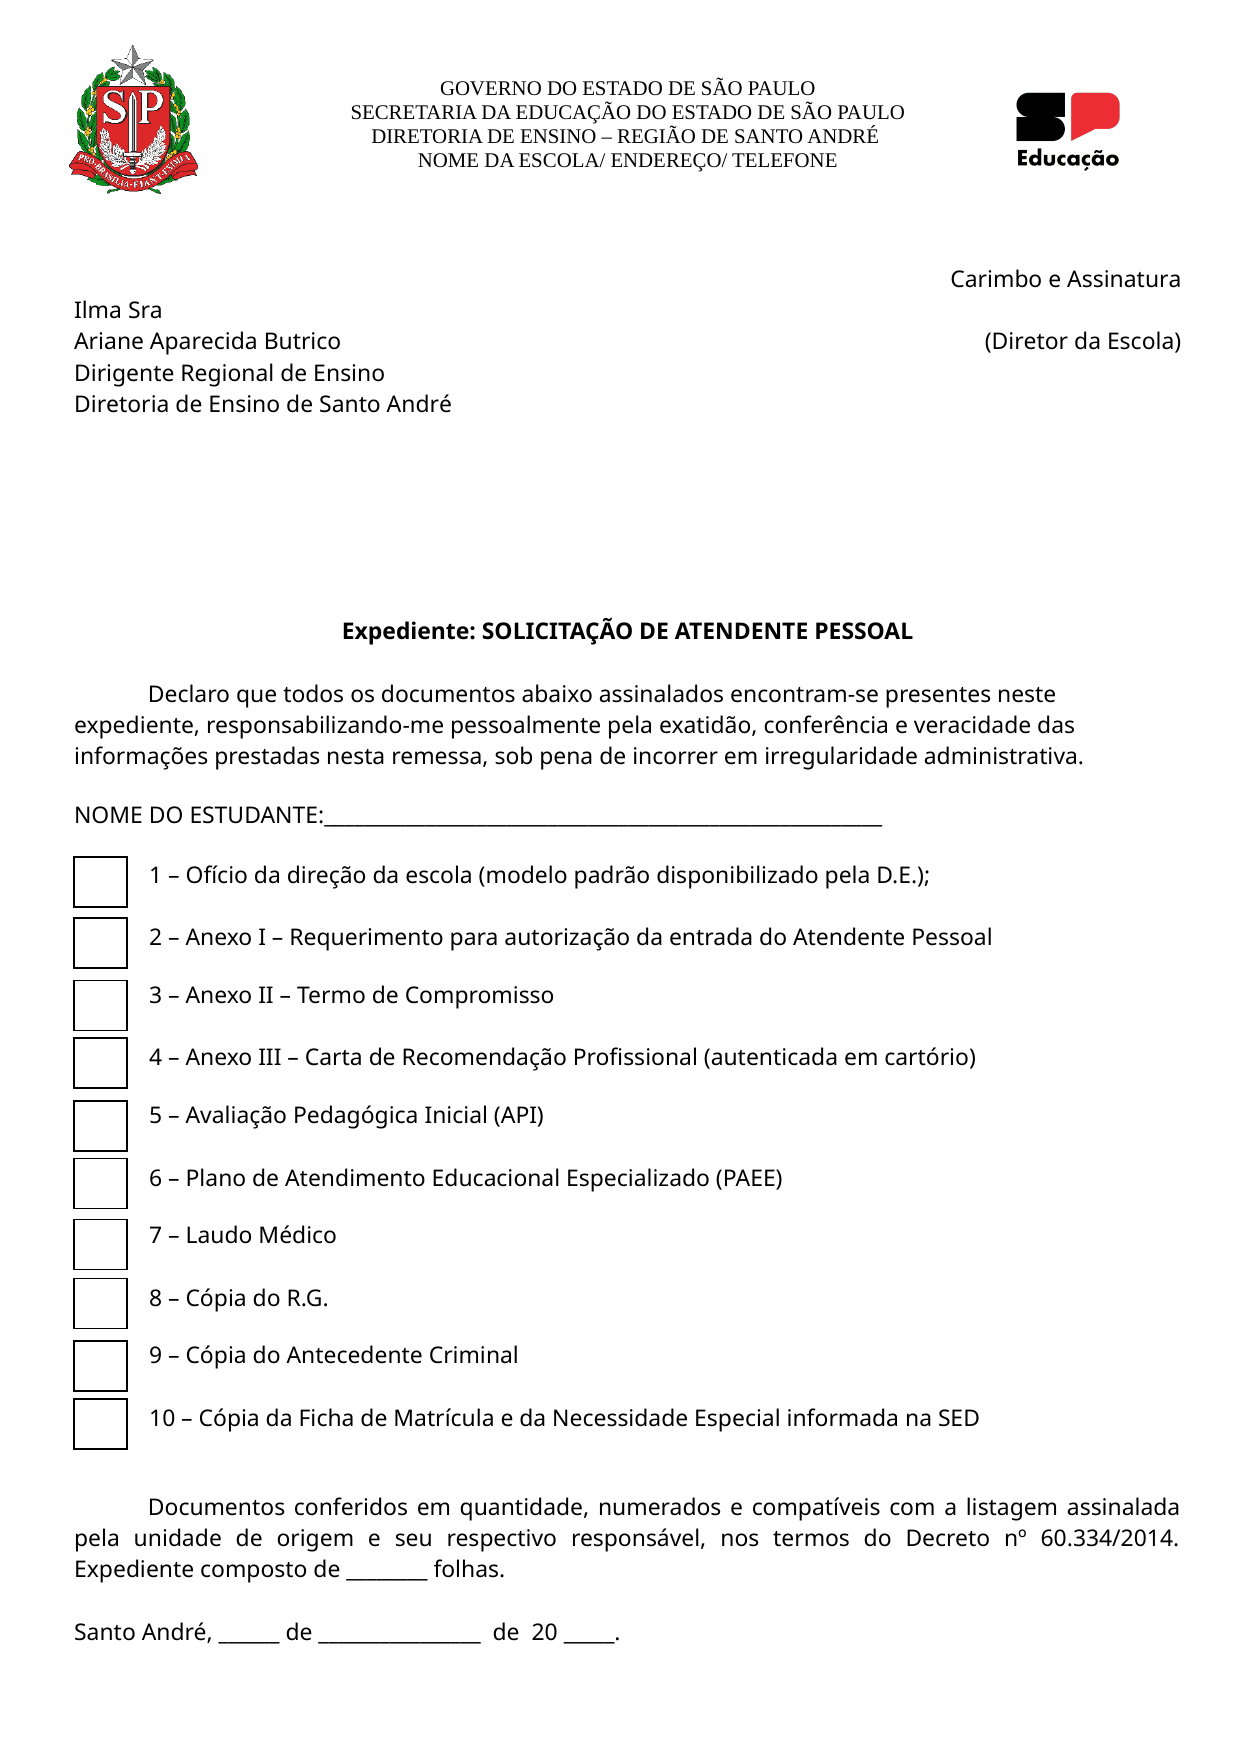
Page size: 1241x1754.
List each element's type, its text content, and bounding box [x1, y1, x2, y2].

text 4 – Anexo III – Carta de Recomendação Profissional (autenticada em cartório) [128, 1041, 1181, 1072]
text 3 – Anexo II – Termo de Compromisso [74, 979, 1181, 1010]
text 10 – Cópia da Ficha de Matrícula e da Necessidade Especial informada na SED [128, 1402, 1181, 1433]
text NOME DO ESTUDANTE:_______________________________________________________ [74, 799, 1181, 831]
text Documentos conferidos em quantidade, numerados e compatíveis com a listagem assinalada pela unidade de origem e seu respectivo responsável, nos termos do Decreto nº 60.334/2014. Expediente composto de ________ folhas. [74, 1491, 1181, 1584]
text Dirigente Regional de Ensino [74, 357, 1181, 388]
text Santo André, ______ de ________________ de 20 _____. [74, 1616, 1181, 1647]
picture [69, 45, 198, 194]
text Carimbo e Assinatura [74, 263, 1181, 294]
text Expediente: SOLICITAÇÃO DE ATENDENTE PESSOAL [74, 615, 1181, 646]
text 9 – Cópia do Antecedente Criminal [74, 1339, 1181, 1371]
text 5 – Avaliação Pedagógica Inicial (API) [74, 1099, 1181, 1130]
text 2 – Anexo I – Requerimento para autorização da entrada do Atendente Pessoal [128, 921, 1181, 952]
text Ilma Sra [74, 294, 1181, 325]
text Declaro que todos os documentos abaixo assinalados encontram-se presentes neste expediente, responsabilizando-me pessoalmente pela exatidão, conferência e veracidade das informações prestadas nesta remessa, sob pena de incorrer em irregularidade administrativa. [74, 677, 1181, 771]
text Diretoria de Ensino de Santo André [74, 388, 1181, 419]
text 6 – Plano de Atendimento Educacional Especializado (PAEE) [128, 1161, 1181, 1193]
text 7 – Laudo Médico [128, 1219, 1181, 1250]
text 1 – Ofício da direção da escola (modelo padrão disponibilizado pela D.E.); [128, 858, 1181, 890]
text 8 – Cópia do R.G. [128, 1282, 1181, 1313]
text Ariane Aparecida Butrico (Diretor da Escola) [74, 325, 1181, 357]
picture [1006, 83, 1129, 177]
